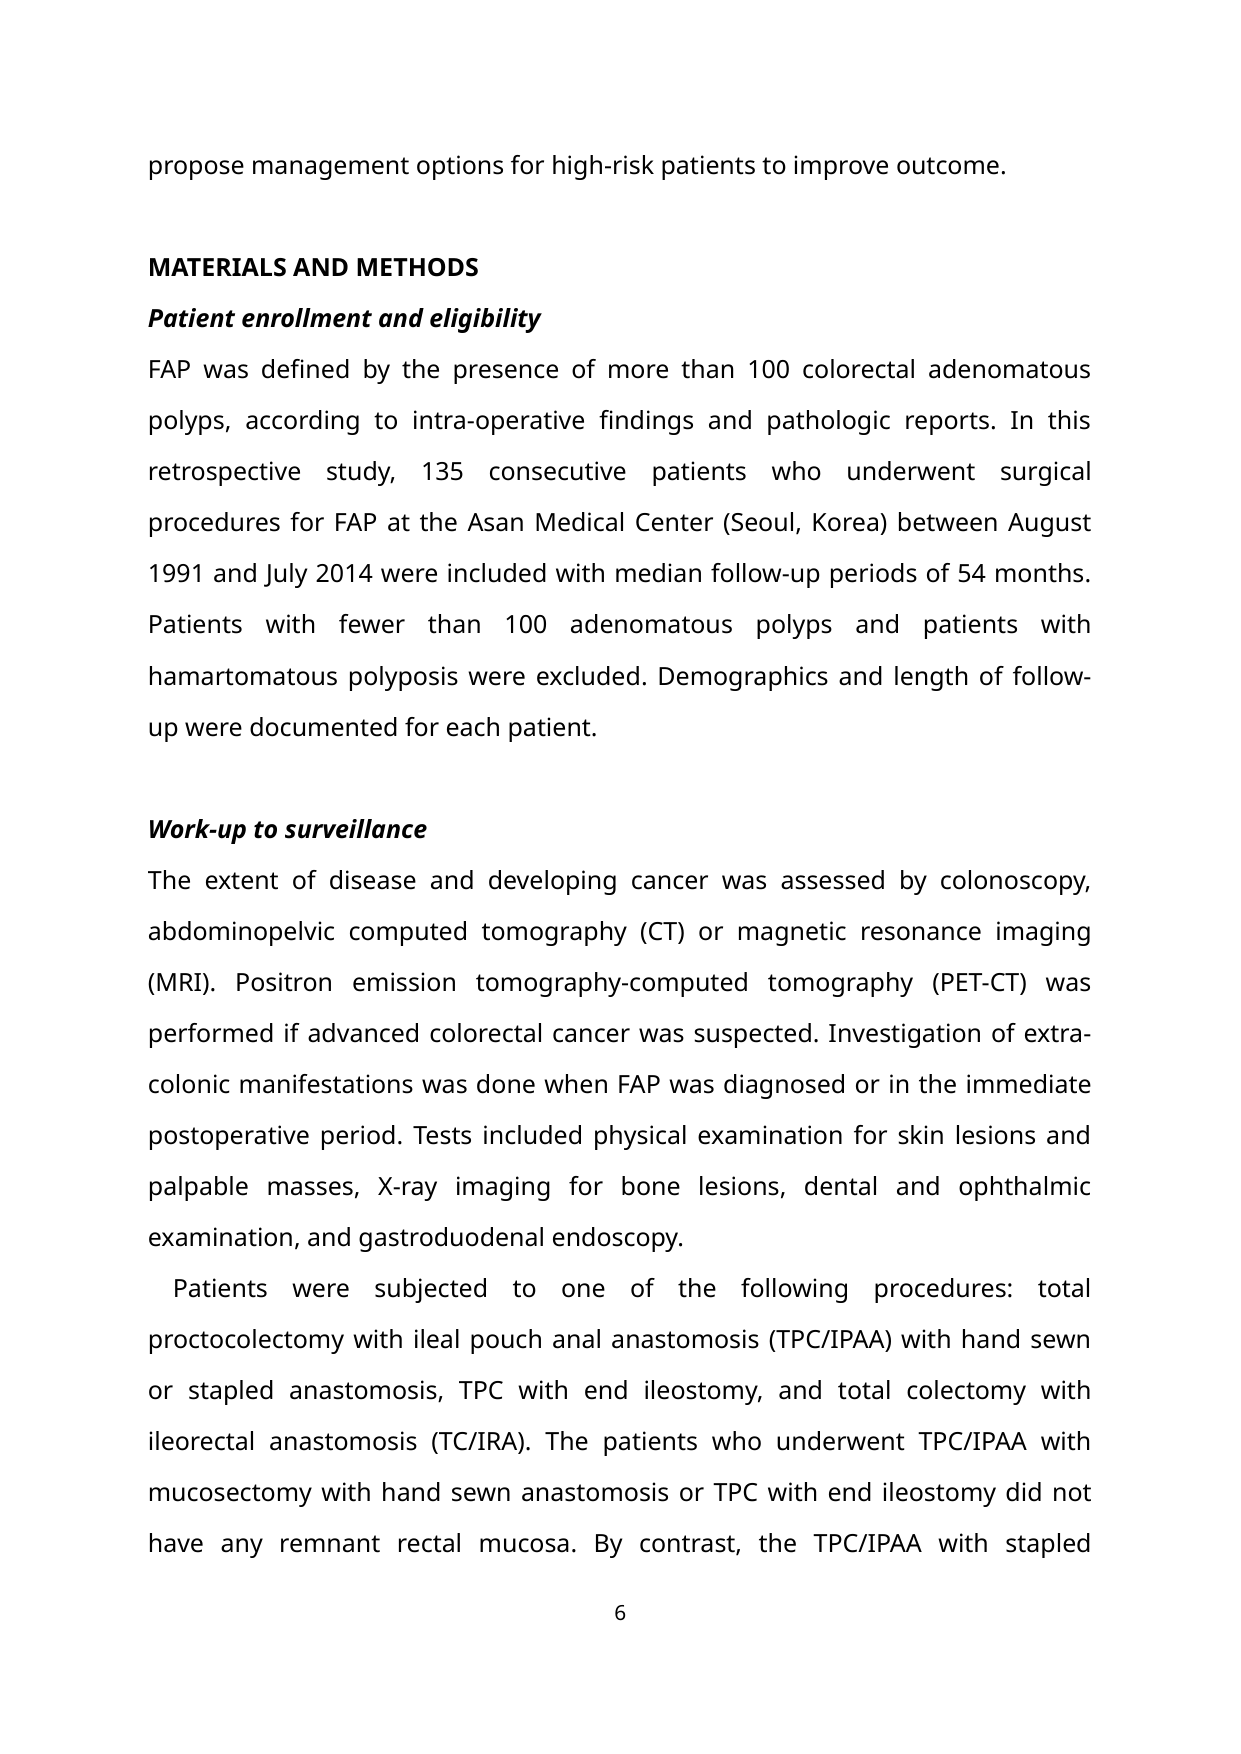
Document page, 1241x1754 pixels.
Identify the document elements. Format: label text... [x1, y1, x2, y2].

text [148, 148, 1092, 182]
text The extent of disease and developing cancer was assessed by colonoscopy, abdominopelvic computed tomography (CT) or magnetic resonance imaging (MRI). Positron emission tomography-computed tomography (PET-CT) was performed if advanced colorectal cancer was suspected. Investigation of extra-colonic manifestations was done when FAP was diagnosed or in the immediate postoperative period. Tests included physical examination for skin lesions and palpable masses, X-ray imaging for bone lesions, dental and ophthalmic examination, and gastroduodenal endoscopy. [148, 862, 1092, 1254]
text MATERIALS AND METHODS [148, 250, 1092, 284]
text Patient enrollment and eligibility [148, 301, 1092, 335]
text FAP was defined by the presence of more than 100 colorectal adenomatous polyps, according to intra-operative findings and pathologic reports. In this retrospective study, 135 consecutive patients who underwent surgical procedures for FAP at the Asan Medical Center (Seoul, Korea) between August 1991 and July 2014 were included with median follow-up periods of 54 months. Patients with fewer than 100 adenomatous polyps and patients with hamartomatous polyposis were excluded. Demographics and length of follow-up were documented for each patient. [148, 352, 1092, 743]
text Work-up to surveillance [148, 811, 1092, 845]
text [148, 1271, 1092, 1560]
